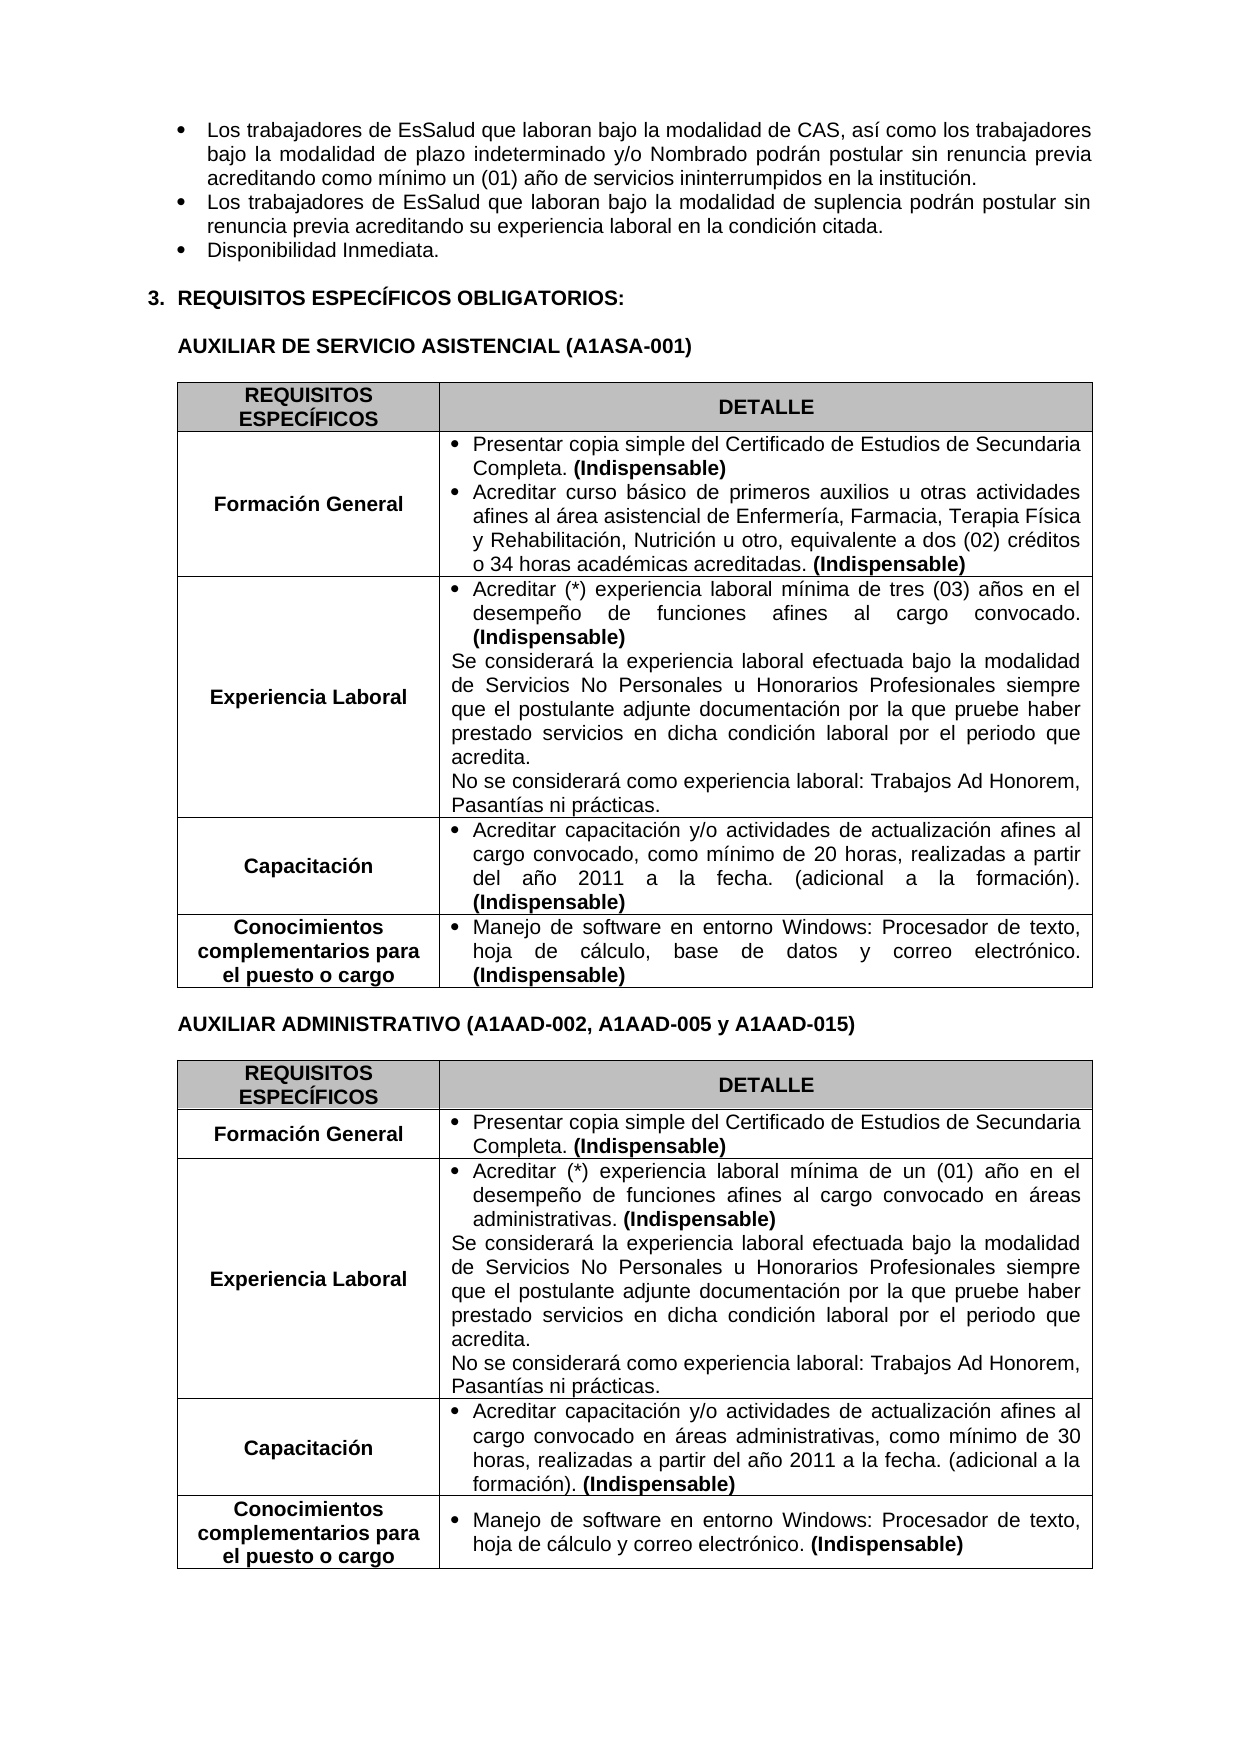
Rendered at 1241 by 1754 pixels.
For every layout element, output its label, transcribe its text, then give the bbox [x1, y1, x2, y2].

text AUXILIAR ADMINISTRATIVO (A1AAD-002, A1AAD-005 y A1AAD-015) [177, 1012, 1092, 1036]
list Los trabajadores de EsSalud que laboran bajo la modalidad de CAS, así como los trabajadores bajo la modalidad de plazo indeterminado y/o Nombrado podrán postular sin renuncia previa acreditando como mínimo un (01) año de servicios ininterrumpidos en la institución. [177, 118, 1092, 190]
table_header DETALLE [440, 383, 1092, 431]
table_header REQUISITOS ESPECÍFICOS [178, 1061, 439, 1108]
table_cell Acreditar (*) experiencia laboral mínima de un (01) año en el desempeño de funciones afines al cargo convocado en áreas administrativas. (Indispensable) Se considerará la experiencia laboral efectuada bajo la modalidad de Servicios No Personales u Honorarios Profesionales siempre que el postulante adjunte documentación por la que pruebe haber prestado servicios en dicha condición laboral por el periodo que acredita. No se considerará como experiencia laboral: Trabajos Ad Honorem, Pasantías ni prácticas. [440, 1159, 1092, 1398]
table_cell Manejo de software en entorno Windows: Procesador de texto, hoja de cálculo, base de datos y correo electrónico. (Indispensable) [440, 915, 1092, 987]
list Los trabajadores de EsSalud que laboran bajo la modalidad de suplencia podrán postular sin renuncia previa acreditando su experiencia laboral en la condición citada. [177, 190, 1092, 238]
table_cell Formación General [178, 432, 439, 576]
table_header REQUISITOS ESPECÍFICOS [178, 383, 439, 431]
table_header DETALLE [440, 1061, 1092, 1108]
table_cell Presentar copia simple del Certificado de Estudios de Secundaria Completa. (Indispensable) Acreditar curso básico de primeros auxilios u otras actividades afines al área asistencial de Enfermería, Farmacia, Terapia Física y Rehabilitación, Nutrición u otro, equivalente a dos (02) créditos o 34 horas académicas acreditadas. (Indispensable) [440, 432, 1092, 576]
table_cell Acreditar (*) experiencia laboral mínima de tres (03) años en el desempeño de funciones afines al cargo convocado. (Indispensable) Se considerará la experiencia laboral efectuada bajo la modalidad de Servicios No Personales u Honorarios Profesionales siempre que el postulante adjunte documentación por la que pruebe haber prestado servicios en dicha condición laboral por el periodo que acredita. No se considerará como experiencia laboral: Trabajos Ad Honorem, Pasantías ni prácticas. [440, 577, 1092, 817]
list Disponibilidad Inmediata. [177, 238, 1092, 262]
table_cell Formación General [178, 1110, 439, 1158]
table_cell Experiencia Laboral [178, 577, 439, 817]
text AUXILIAR DE SERVICIO ASISTENCIAL (A1ASA-001) [177, 334, 1092, 358]
table_cell Conocimientos complementarios para el puesto o cargo [178, 1496, 439, 1568]
table_cell Acreditar capacitación y/o actividades de actualización afines al cargo convocado, como mínimo de 20 horas, realizadas a partir del año la fecha. (adicional a la formación). (Indispensable) [440, 818, 1092, 914]
table_cell Acreditar capacitación y/o actividades de actualización afines al cargo convocado en áreas administrativas, como mínimo de 30 horas, realizadas a partir del año la fecha. (adicional a la formación). (Indispensable) [440, 1399, 1092, 1495]
table_cell Conocimientos complementarios para el puesto o cargo [178, 915, 439, 987]
table_cell Presentar copia simple del Certificado de Estudios de Secundaria Completa. (Indispensable) [440, 1110, 1092, 1158]
table_cell Manejo de software en entorno Windows: Procesador de texto, hoja de cálculo y correo electrónico. (Indispensable) [440, 1496, 1092, 1568]
table_cell Capacitación [178, 818, 439, 914]
table_cell Capacitación [178, 1399, 439, 1495]
table_cell Experiencia Laboral [178, 1159, 439, 1398]
list REQUISITOS ESPECÍFICOS OBLIGATORIOS: [148, 286, 1092, 310]
